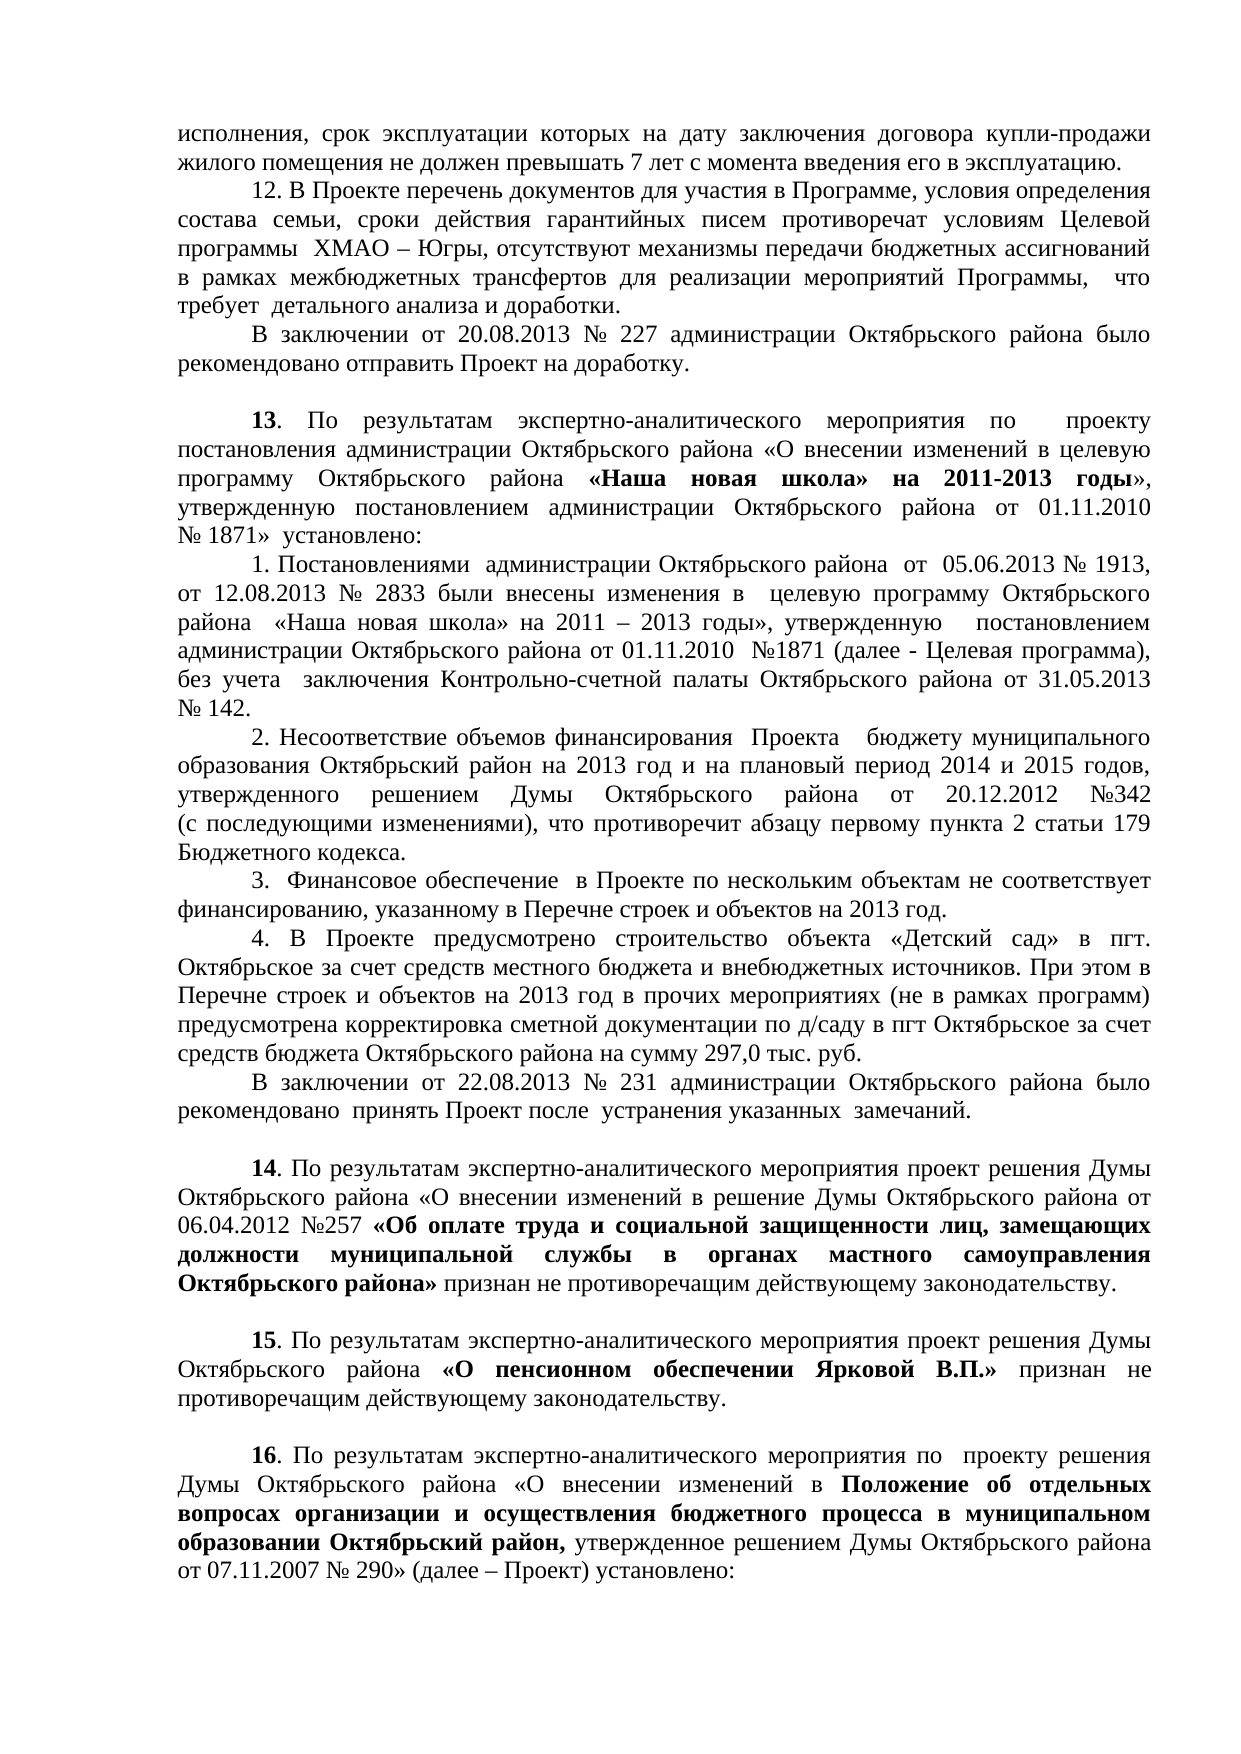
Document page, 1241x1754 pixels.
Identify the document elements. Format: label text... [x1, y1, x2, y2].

text В заключении от 20.08.2013 № 227 администрации Октябрьского района было рекомендовано отправить Проект на доработку. [177, 319, 1152, 377]
text 13. По результатам экспертно-аналитического мероприятия по проекту постановления администрации Октябрьского района «О внесении изменений в целевую программу Октябрьского района «Наша новая школа» на 2011-2013 годы», утвержденную постановлением администрации Октябрьского района от 01.11.2010 № 1871» установлено: [177, 406, 1152, 549]
text 2. Несоответствие объемов финансирования Проекта бюджету муниципального образования Октябрьский район на 2013 год и на плановый период 2014 и 2015 годов, утвержденного решением Думы Октябрьского района от 20.12.2012 №342 (с последующими изменениями), что противоречит абзацу первому пункта 2 статьи 179 Бюджетного кодекса. [177, 722, 1152, 866]
text 1. Постановлениями администрации Октябрьского района от 05.06.2013 № 1913, от 12.08.2013 № 2833 были внесены изменения в целевую программу Октябрьского района «Наша новая школа» на 2011 – 2013 годы», утвержденную постановлением администрации Октябрьского района от 01.11.2010 №1871 (далее - Целевая программа), без учета заключения Контрольно-счетной палаты Октябрьского района от 31.05.2013 № 142. [177, 549, 1152, 722]
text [177, 118, 1152, 176]
text В заключении от 22.08.2013 № 231 администрации Октябрьского района было рекомендовано принять Проект после устранения указанных замечаний. [177, 1067, 1152, 1124]
text 12. В Проекте перечень документов для участия в Программе, условия определения состава семьи, сроки действия гарантийных писем противоречат условиям Целевой программы ХМАО – Югры, отсутствуют механизмы передачи бюджетных ассигнований в рамках межбюджетных трансфертов для реализации мероприятий Программы, что требует детального анализа и доработки. [177, 176, 1152, 319]
text 16. По результатам экспертно-аналитического мероприятия по проекту решения Думы Октябрьского района «О внесении изменений в Положение об отдельных вопросах организации и осуществления бюджетного процесса в муниципальном образовании Октябрьский район, утвержденное решением Думы Октябрьского района от 07.11.2007 № 290» (далее – Проект) установлено: [177, 1441, 1152, 1584]
text 3. Финансовое обеспечение в Проекте по нескольким объектам не соответствует финансированию, указанному в Перечне строек и объектов на 2013 год. [177, 866, 1152, 923]
text 15. По результатам экспертно-аналитического мероприятия проект решения Думы Октябрьского района «О пенсионном обеспечении Ярковой В.П.» признан не противоречащим действующему законодательству. [177, 1326, 1152, 1412]
text 14. По результатам экспертно-аналитического мероприятия проект решения Думы Октябрьского района «О внесении изменений в решение Думы Октябрьского района от 06.04.2012 №257 «Об оплате труда и социальной защищенности лиц, замещающих должности муниципальной службы в органах мастного самоуправления Октябрьского района» признан не противоречащим действующему законодательству. [177, 1153, 1152, 1297]
text 4. В Проекте предусмотрено строительство объекта «Детский сад» в пгт. Октябрьское за счет средств местного бюджета и внебюджетных источников. При этом в Перечне строек и объектов на 2013 год в прочих мероприятиях (не в рамках программ) предусмотрена корректировка сметной документации по д/саду в пгт Октябрьское за счет средств бюджета Октябрьского района на сумму 297,0 тыс. руб. [177, 923, 1152, 1067]
